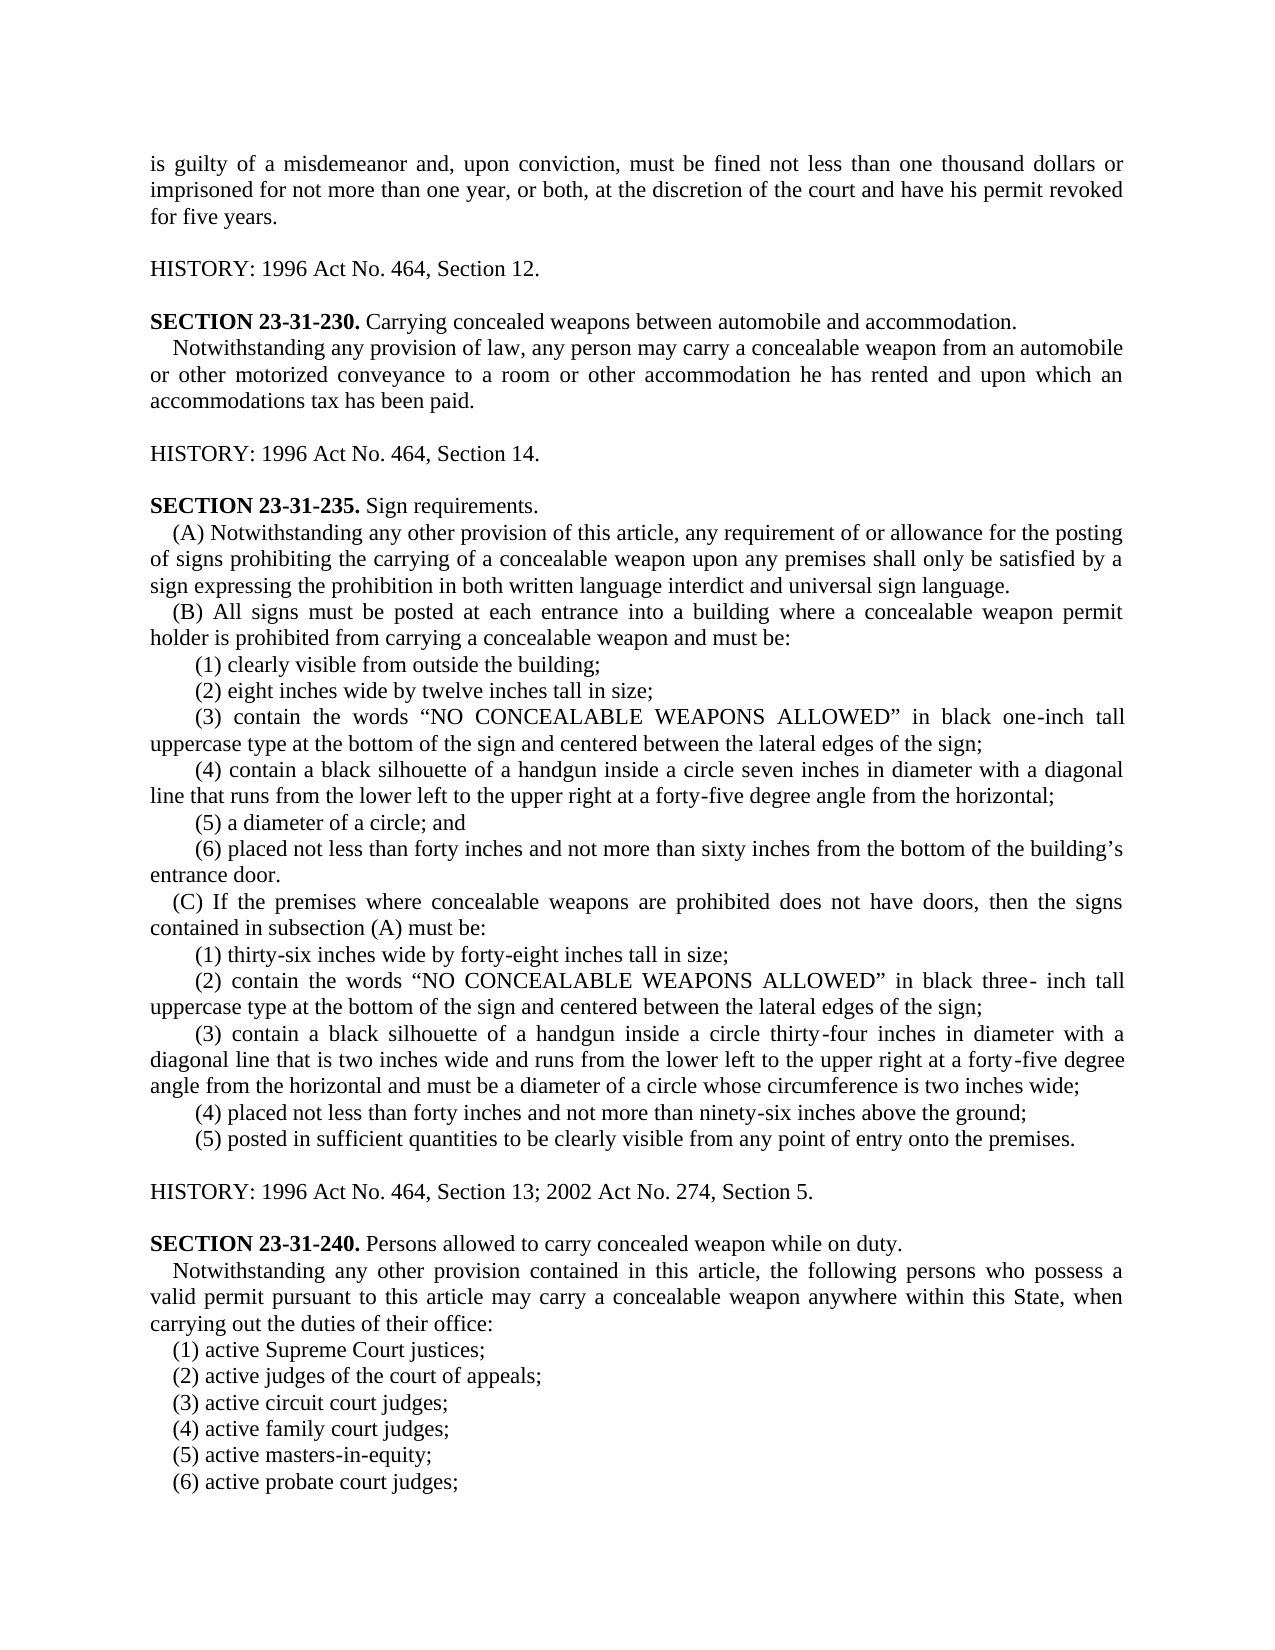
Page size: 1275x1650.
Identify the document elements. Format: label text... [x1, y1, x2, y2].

text (2) active judges of the court of appeals; [150, 1362, 1125, 1389]
text (3) contain the words “NO CONCEALABLE WEAPONS ALLOWED” in black one-inch tall uppercase type at the bottom of the sign and centered between the lateral edges of the sign; [150, 703, 1125, 756]
text (4) contain a black silhouette of a handgun inside a circle seven inches in diameter with a diagonal line that runs from the lower left to the upper right at a forty-five degree angle from the horizontal; [150, 756, 1125, 809]
text (3) contain a black silhouette of a handgun inside a circle thirty-four inches in diameter with a diagonal line that is two inches wide and runs from the lower left to the upper right at a forty-five degree angle from the horizontal and must be a diameter of a circle whose circumference is two inches wide; [150, 1020, 1125, 1099]
text (3) active circuit court judges; [150, 1389, 1125, 1415]
text SECTION 23-31-240. Persons allowed to carry concealed weapon while on duty. [150, 1231, 1125, 1257]
text (1) clearly visible from outside the building; [150, 651, 1125, 677]
text Notwithstanding any other provision contained in this article, the following persons who possess a valid permit pursuant to this article may carry a concealable weapon anywhere within this State, when carrying out the duties of their office: [150, 1257, 1125, 1336]
text (C) If the premises where concealable weapons are prohibited does not have doors, then the signs contained in subsection (A) must be: [150, 888, 1125, 941]
text SECTION 23-31-235. Sign requirements. [150, 493, 1125, 519]
text (4) placed not less than forty inches and not more than ninety-six inches above the ground; [150, 1099, 1125, 1125]
text (2) eight inches wide by twelve inches tall in size; [150, 677, 1125, 703]
text SECTION 23-31-230. Carrying concealed weapons between automobile and accommodation. [150, 308, 1125, 334]
text (5) a diameter of a circle; and [150, 809, 1125, 835]
text (4) active family court judges; [150, 1415, 1125, 1441]
text HISTORY: 1996 Act No. 464, Section 14. [150, 440, 1125, 466]
text HISTORY: 1996 Act No. 464, Section 13; 2002 Act No. 274, Section 5. [150, 1178, 1125, 1204]
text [150, 150, 1125, 229]
text (A) Notwithstanding any other provision of this article, any requirement of or allowance for the posting of signs prohibiting the carrying of a concealable weapon upon any premises shall only be satisfied by a sign expressing the prohibition in both written language interdict and universal sign language. [150, 519, 1125, 598]
text Notwithstanding any provision of law, any person may carry a concealable weapon from an automobile or other motorized conveyance to a room or other accommodation he has rented and upon which an accommodations tax has been paid. [150, 334, 1125, 413]
text (6) active probate court judges; [150, 1468, 1125, 1494]
text (1) thirty-six inches wide by forty-eight inches tall in size; [150, 941, 1125, 967]
text (5) active masters-in-equity; [150, 1441, 1125, 1468]
text (5) posted in sufficient quantities to be clearly visible from any point of entry onto the premises. [150, 1125, 1125, 1151]
text HISTORY: 1996 Act No. 464, Section 12. [150, 255, 1125, 282]
text (2) contain the words “NO CONCEALABLE WEAPONS ALLOWED” in black three- inch tall uppercase type at the bottom of the sign and centered between the lateral edges of the sign; [150, 967, 1125, 1020]
text (1) active Supreme Court justices; [150, 1336, 1125, 1362]
text (B) All signs must be posted at each entrance into a building where a concealable weapon permit holder is prohibited from carrying a concealable weapon and must be: [150, 598, 1125, 651]
text (6) placed not less than forty inches and not more than sixty inches from the bottom of the building’s entrance door. [150, 835, 1125, 888]
